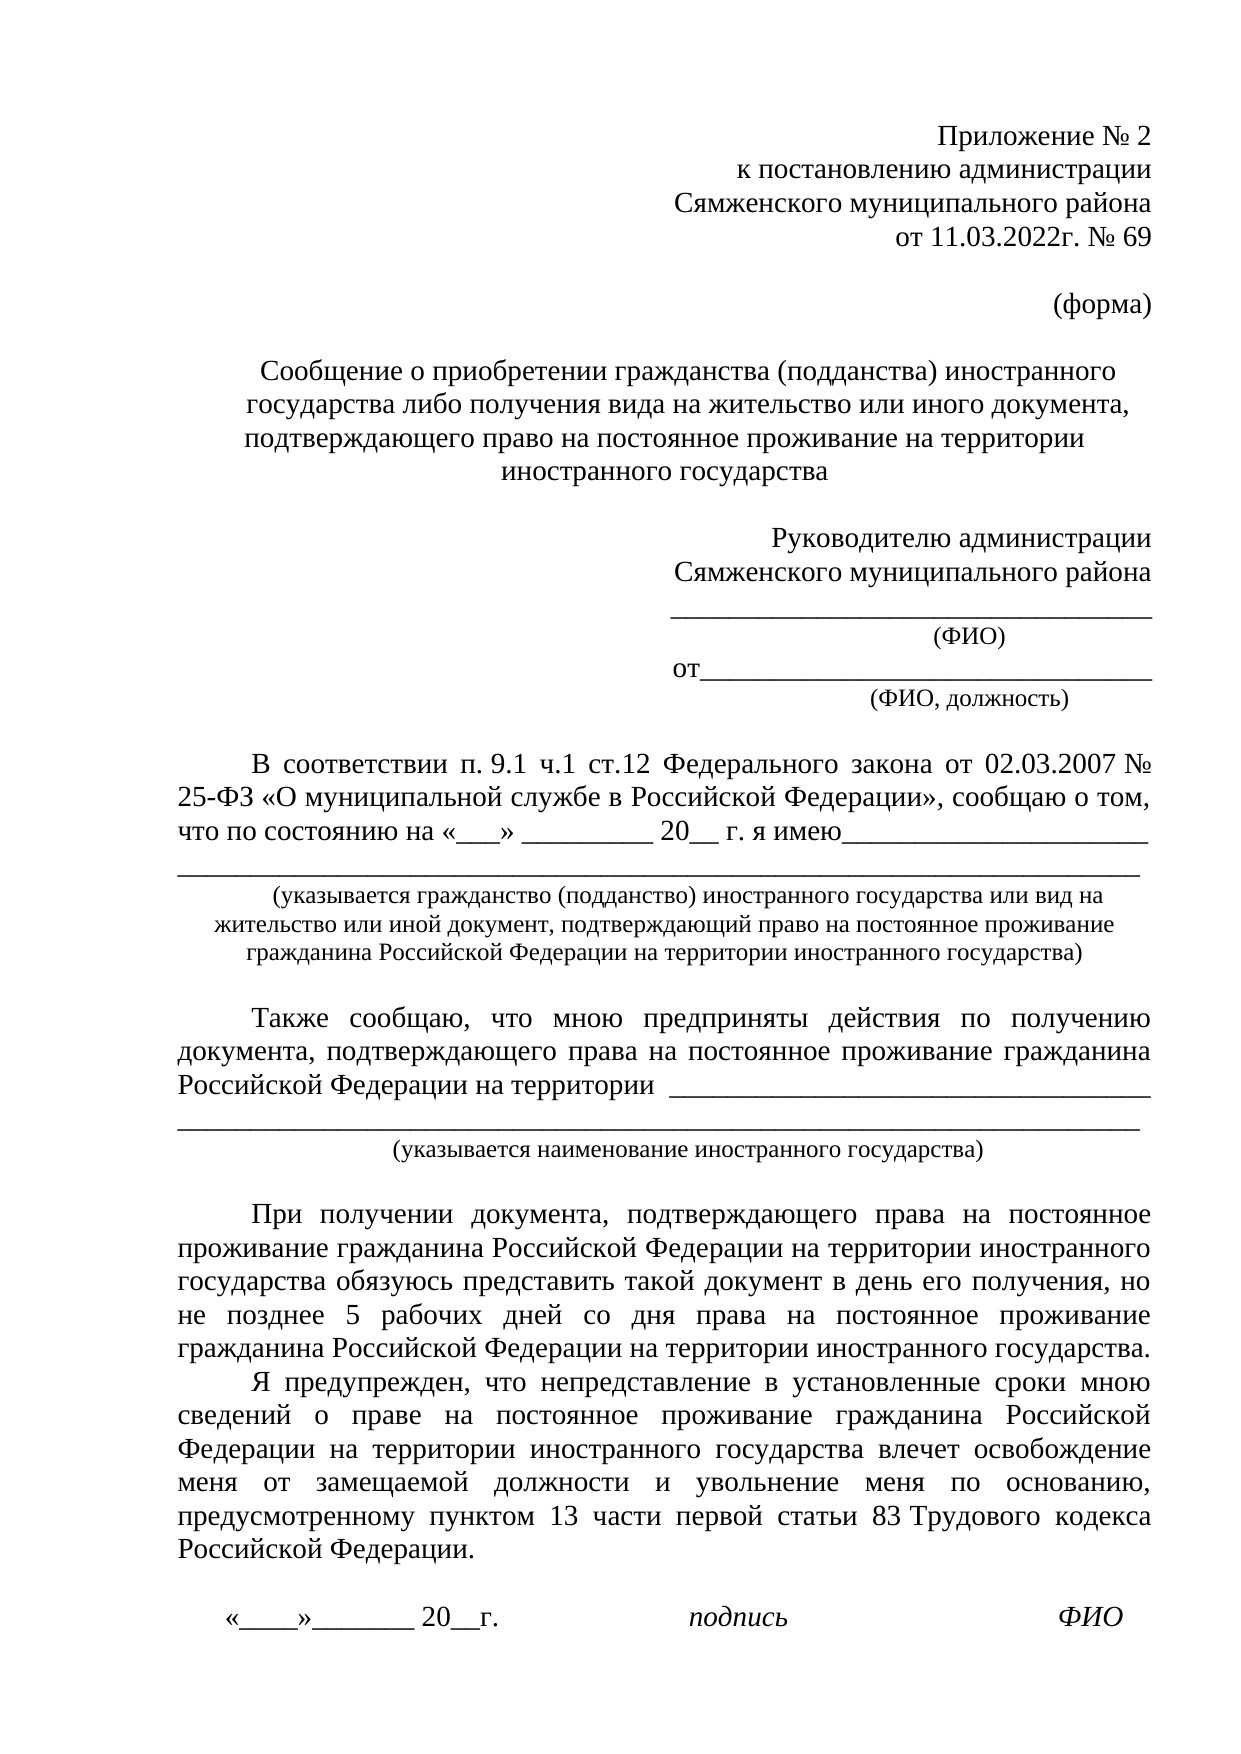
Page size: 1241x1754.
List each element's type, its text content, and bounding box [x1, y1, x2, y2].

text При получении документа, подтверждающего права на постоянное проживание гражданина Российской Федерации на территории иностранного государства обязуюсь представить такой документ в день его получения, но не позднее 5 рабочих дней со дня права на постоянное проживание гражданина Российской Федерации на территории иностранного государства. [177, 1196, 1152, 1364]
text от_______________________________ [177, 650, 1152, 683]
text (ФИО, должность) [740, 683, 1152, 712]
text Приложение № 2 [177, 118, 1152, 152]
text (указывается гражданство (подданство) иностранного государства или вид на жительство или иной документ, подтверждающий право на постоянное проживание гражданина Российской Федерации на территории иностранного государства) [177, 880, 1152, 966]
text к постановлению администрации [177, 152, 1152, 185]
text Я предупрежден, что непредставление в установленные сроки мною сведений о праве на постоянное проживание гражданина Российской Федерации на территории иностранного государства влечет освобождение меня от замещаемой должности и увольнение меня по основанию, предусмотренному пунктом 13 части первой статьи 83 Трудового кодекса Российской Федерации. [177, 1364, 1152, 1565]
text Сямженского муниципального района [663, 554, 1152, 588]
text от 11.03.2022г. № 69 [177, 219, 1152, 252]
text Руководителю администрации [663, 521, 1152, 554]
text В соответствии п. 9.1 ч.1 ст.12 Федерального закона от 02.03.2007 № 25-ФЗ «О муниципальной службе в Российской Федерации», сообщаю о том, что по состоянию на «___» _________ 20__ г. я имею_______________________________________________________________________________________ [177, 746, 1152, 880]
text государства либо получения вида на жительство или иного документа, подтверждающего право на постоянное проживание на территории иностранного государства [177, 386, 1152, 487]
text (указывается наименование иностранного государства) [177, 1134, 1152, 1163]
text Сямженского муниципального района [177, 185, 1152, 219]
text Также сообщаю, что мною предприняты действия по получению документа, подтверждающего права на постоянное проживание гражданина Российской Федерации на территории _________________________________ [177, 1000, 1152, 1100]
text _________________________________ [177, 588, 1152, 621]
text __________________________________________________________________ [177, 1100, 1152, 1134]
text (форма) [839, 286, 1152, 319]
text Сообщение о приобретении гражданства (подданства) иностранного [177, 353, 1152, 386]
text (ФИО) [740, 621, 1152, 650]
text «____»_______ 20__г. подпись ФИО [177, 1599, 1152, 1632]
